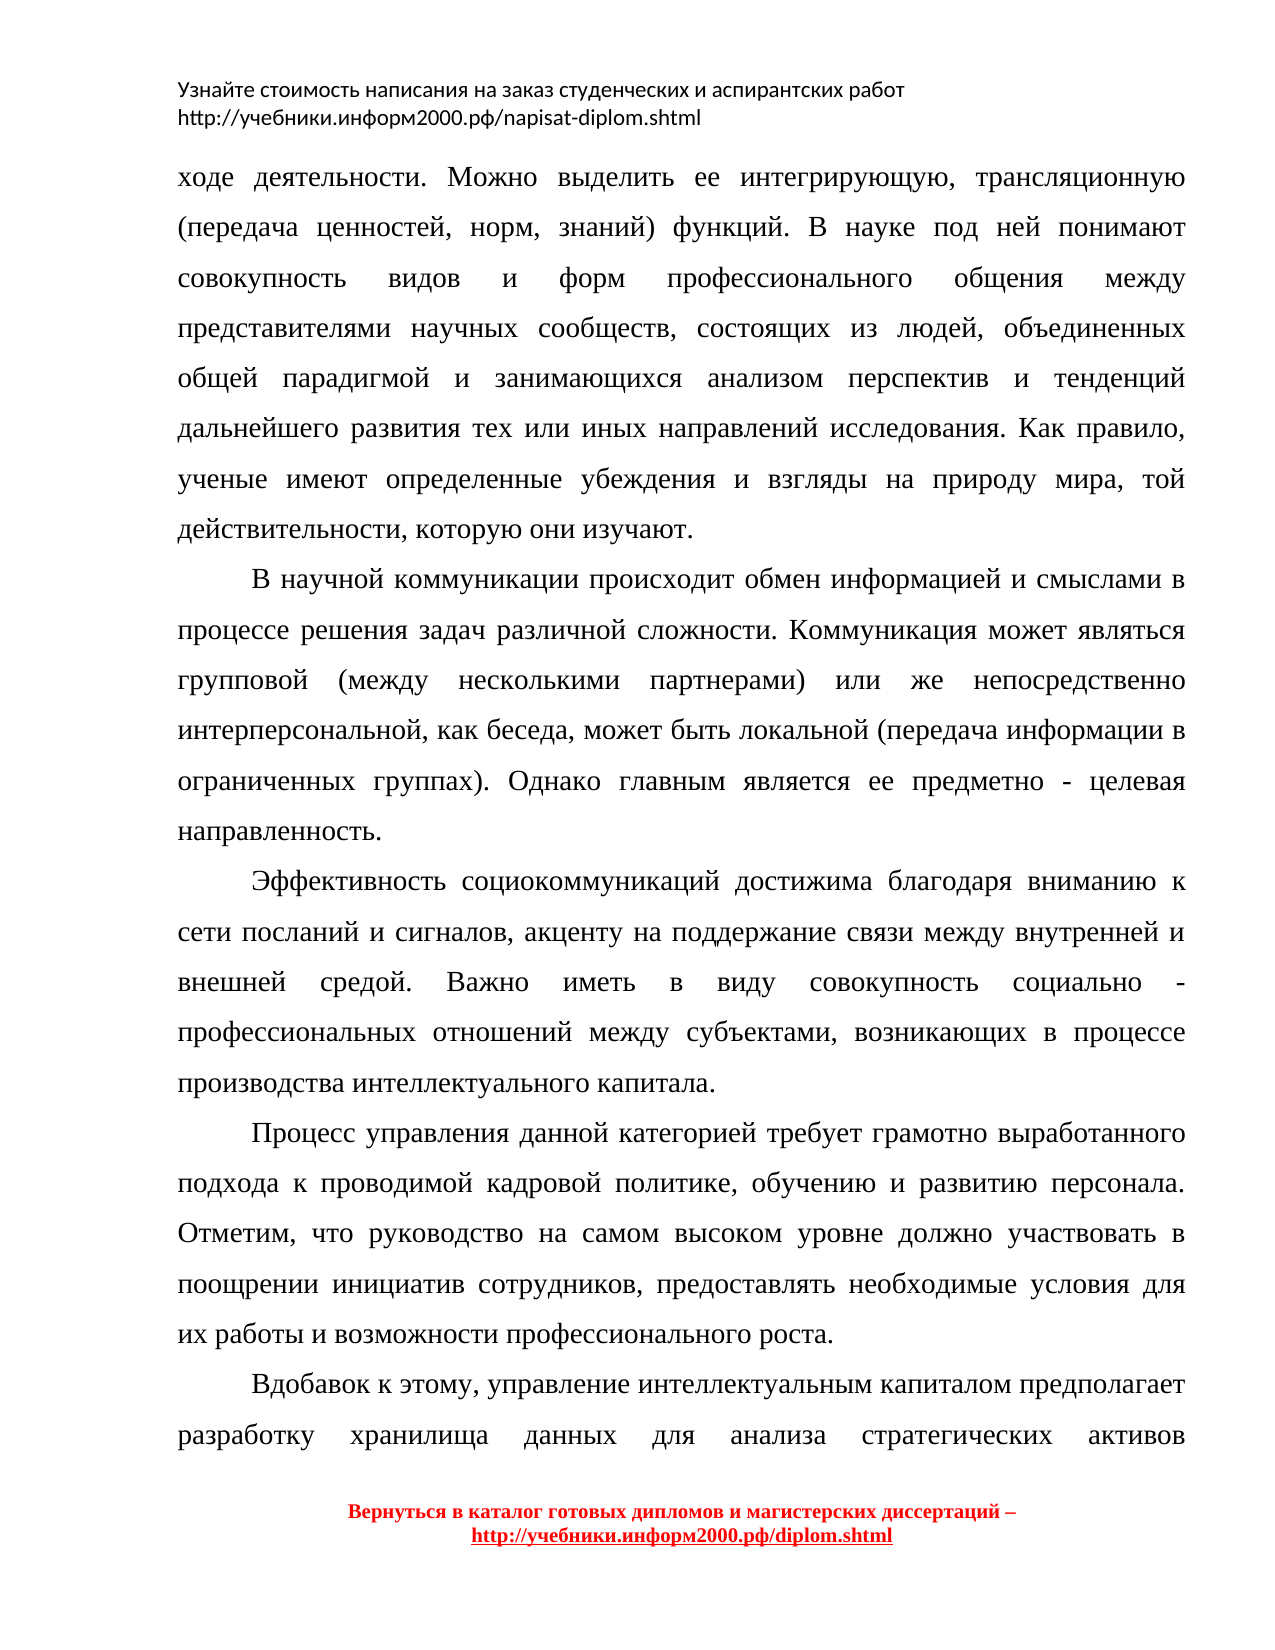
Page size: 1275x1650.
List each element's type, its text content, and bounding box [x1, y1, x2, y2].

text В научной коммуникации происходит обмен информацией и смыслами в процессе решения задач различной сложности. Коммуникация может являться групповой (между несколькими партнерами) или же непосредственно интерперсональной, как беседа, может быть локальной (передача информации в ограниченных группах). Однако главным является ее предметно - целевая направленность. [177, 562, 1186, 847]
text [177, 159, 1186, 545]
text Процесс управления данной категорией требует грамотно выработанного подхода к проводимой кадровой политике, обучению и развитию персонала. Отметим, что руководство на самом высоком уровне должно участвовать в поощрении инициатив сотрудников, предоставлять необходимые условия для их работы и возможности профессионального роста. [177, 1115, 1186, 1350]
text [177, 1367, 1186, 1450]
text Эффективность социокоммуникаций достижима благодаря вниманию к сети посланий и сигналов, акценту на поддержание связи между внутренней и внешней средой. Важно иметь в виду совокупность социально - профессиональных отношений между субъектами, возникающих в процессе производства интеллектуального капитала. [177, 863, 1186, 1098]
